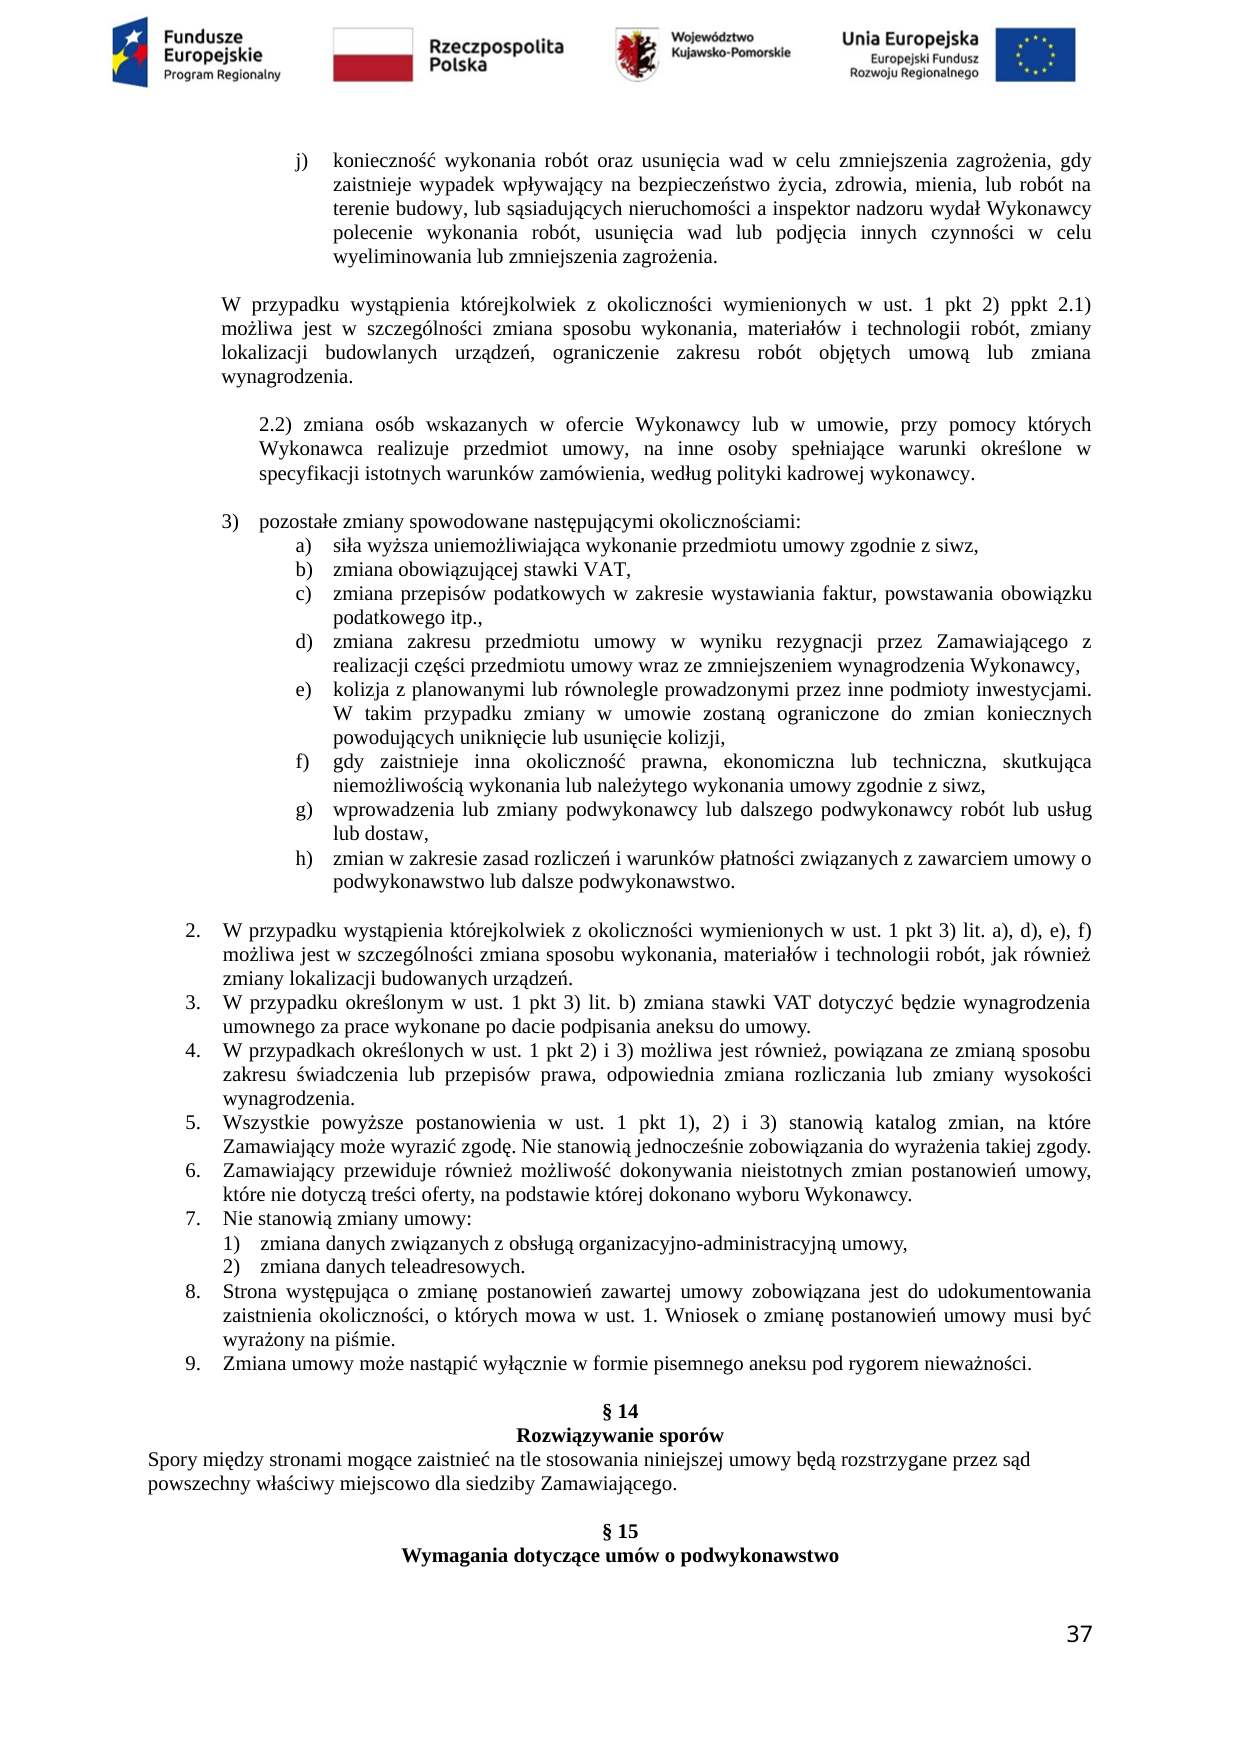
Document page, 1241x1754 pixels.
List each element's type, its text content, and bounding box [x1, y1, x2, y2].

list zmiana danych teleadresowych. [223, 1254, 1093, 1278]
list zmian w zakresie zasad rozliczeń i warunków płatności związanych z zawarciem umowy o podwykonawstwo lub dalsze podwykonawstwo. [295, 845, 1093, 893]
text § 15 [148, 1519, 1093, 1543]
list Zamawiający przewiduje również możliwość dokonywania nieistotnych zmian postanowień umowy, które nie dotyczą treści oferty, na podstawie której dokonano wyboru Wykonawcy. [185, 1158, 1093, 1206]
list Zmiana umowy może nastąpić wyłącznie w formie pisemnego aneksu pod rygorem nieważności. [185, 1351, 1093, 1375]
list konieczność wykonania robót oraz usunięcia wad w celu zmniejszenia zagrożenia, gdy zaistnieje wypadek wpływający na bezpieczeństwo życia, zdrowia, mienia, lub robót na terenie budowy, lub sąsiadujących nieruchomości a inspektor nadzoru wydał Wykonawcy polecenie wykonania robót, usunięcia wad lub podjęcia innych czynności w celu wyeliminowania lub zmniejszenia zagrożenia. [295, 148, 1093, 268]
list zmiana przepisów podatkowych w zakresie wystawiania faktur, powstawania obowiązku podatkowego itp., [295, 581, 1093, 629]
text Spory między stronami mogące zaistnieć na tle stosowania niniejszej umowy będą rozstrzygane przez sąd powszechny właściwy miejscowo dla siedziby Zamawiającego. [148, 1447, 1093, 1495]
list gdy zaistnieje inna okoliczność prawna, ekonomiczna lub techniczna, skutkująca niemożliwością wykonania lub należytego wykonania umowy zgodnie z siwz, [295, 749, 1093, 797]
list W przypadku określonym w ust. 1 pkt 3) lit. b) zmiana stawki VAT dotyczyć będzie wynagrodzenia umownego za prace wykonane po dacie podpisania aneksu do umowy. [185, 990, 1093, 1038]
list W przypadku wystąpienia którejkolwiek z okoliczności wymienionych w ust. 1 pkt 3) lit. a), d), e), f) możliwa jest w szczególności zmiana sposobu wykonania, materiałów i technologii robót, jak również zmiany lokalizacji budowanych urządzeń. [185, 918, 1093, 990]
list kolizja z planowanymi lub równolegle prowadzonymi przez inne podmioty inwestycjami. W takim przypadku zmiany w umowie zostaną ograniczone do zmian koniecznych powodujących uniknięcie lub usunięcie kolizji, [295, 677, 1093, 749]
list zmiana obowiązującej stawki VAT, [295, 557, 1093, 581]
list wprowadzenia lub zmiany podwykonawcy lub dalszego podwykonawcy robót lub usług lub dostaw, [295, 797, 1093, 845]
picture [95, 0, 1093, 105]
list Strona występująca o zmianę postanowień zawartej umowy zobowiązana jest do udokumentowania zaistnienia okoliczności, o których mowa w ust. 1. Wniosek o zmianę postanowień umowy musi być wyrażony na piśmie. [185, 1278, 1093, 1351]
text Rozwiązywanie sporów [148, 1423, 1093, 1447]
list Nie stanowią zmiany umowy: [185, 1206, 1093, 1230]
list Wszystkie powyższe postanowienia w ust. 1 pkt 1), 2) i 3) stanowią katalog zmian, na które Zamawiający może wyrazić zgodę. Nie stanowią jednocześnie zobowiązania do wyrażenia takiej zgody. [185, 1110, 1093, 1158]
list siła wyższa uniemożliwiająca wykonanie przedmiotu umowy zgodnie z siwz, [295, 533, 1093, 557]
list zmiana zakresu przedmiotu umowy w wyniku rezygnacji przez Zamawiającego z realizacji części przedmiotu umowy wraz ze zmniejszeniem wynagrodzenia Wykonawcy, [295, 629, 1093, 677]
list pozostałe zmiany spowodowane następującymi okolicznościami: [221, 508, 1093, 533]
list zmiana danych związanych z obsługą organizacyjno-administracyjną umowy, [223, 1230, 1093, 1254]
text § 14 [148, 1399, 1093, 1423]
list W przypadkach określonych w ust. 1 pkt 2) i 3) możliwa jest również, powiązana ze zmianą sposobu zakresu świadczenia lub przepisów prawa, odpowiednia zmiana rozliczania lub zmiany wysokości wynagrodzenia. [185, 1038, 1093, 1110]
text Wymagania dotyczące umów o podwykonawstwo [148, 1543, 1093, 1567]
text 2.2) zmiana osób wskazanych w ofercie Wykonawcy lub w umowie, przy pomocy których Wykonawca realizuje przedmiot umowy, na inne osoby spełniające warunki określone w specyfikacji istotnych warunków zamówienia, według polityki kadrowej wykonawcy. [259, 412, 1093, 484]
text W przypadku wystąpienia którejkolwiek z okoliczności wymienionych w ust. 1 pkt 2) ppkt 2.1) możliwa jest w szczególności zmiana sposobu wykonania, materiałów i technologii robót, zmiany lokalizacji budowlanych urządzeń, ograniczenie zakresu robót objętych umową lub zmiana wynagrodzenia. [221, 292, 1093, 388]
